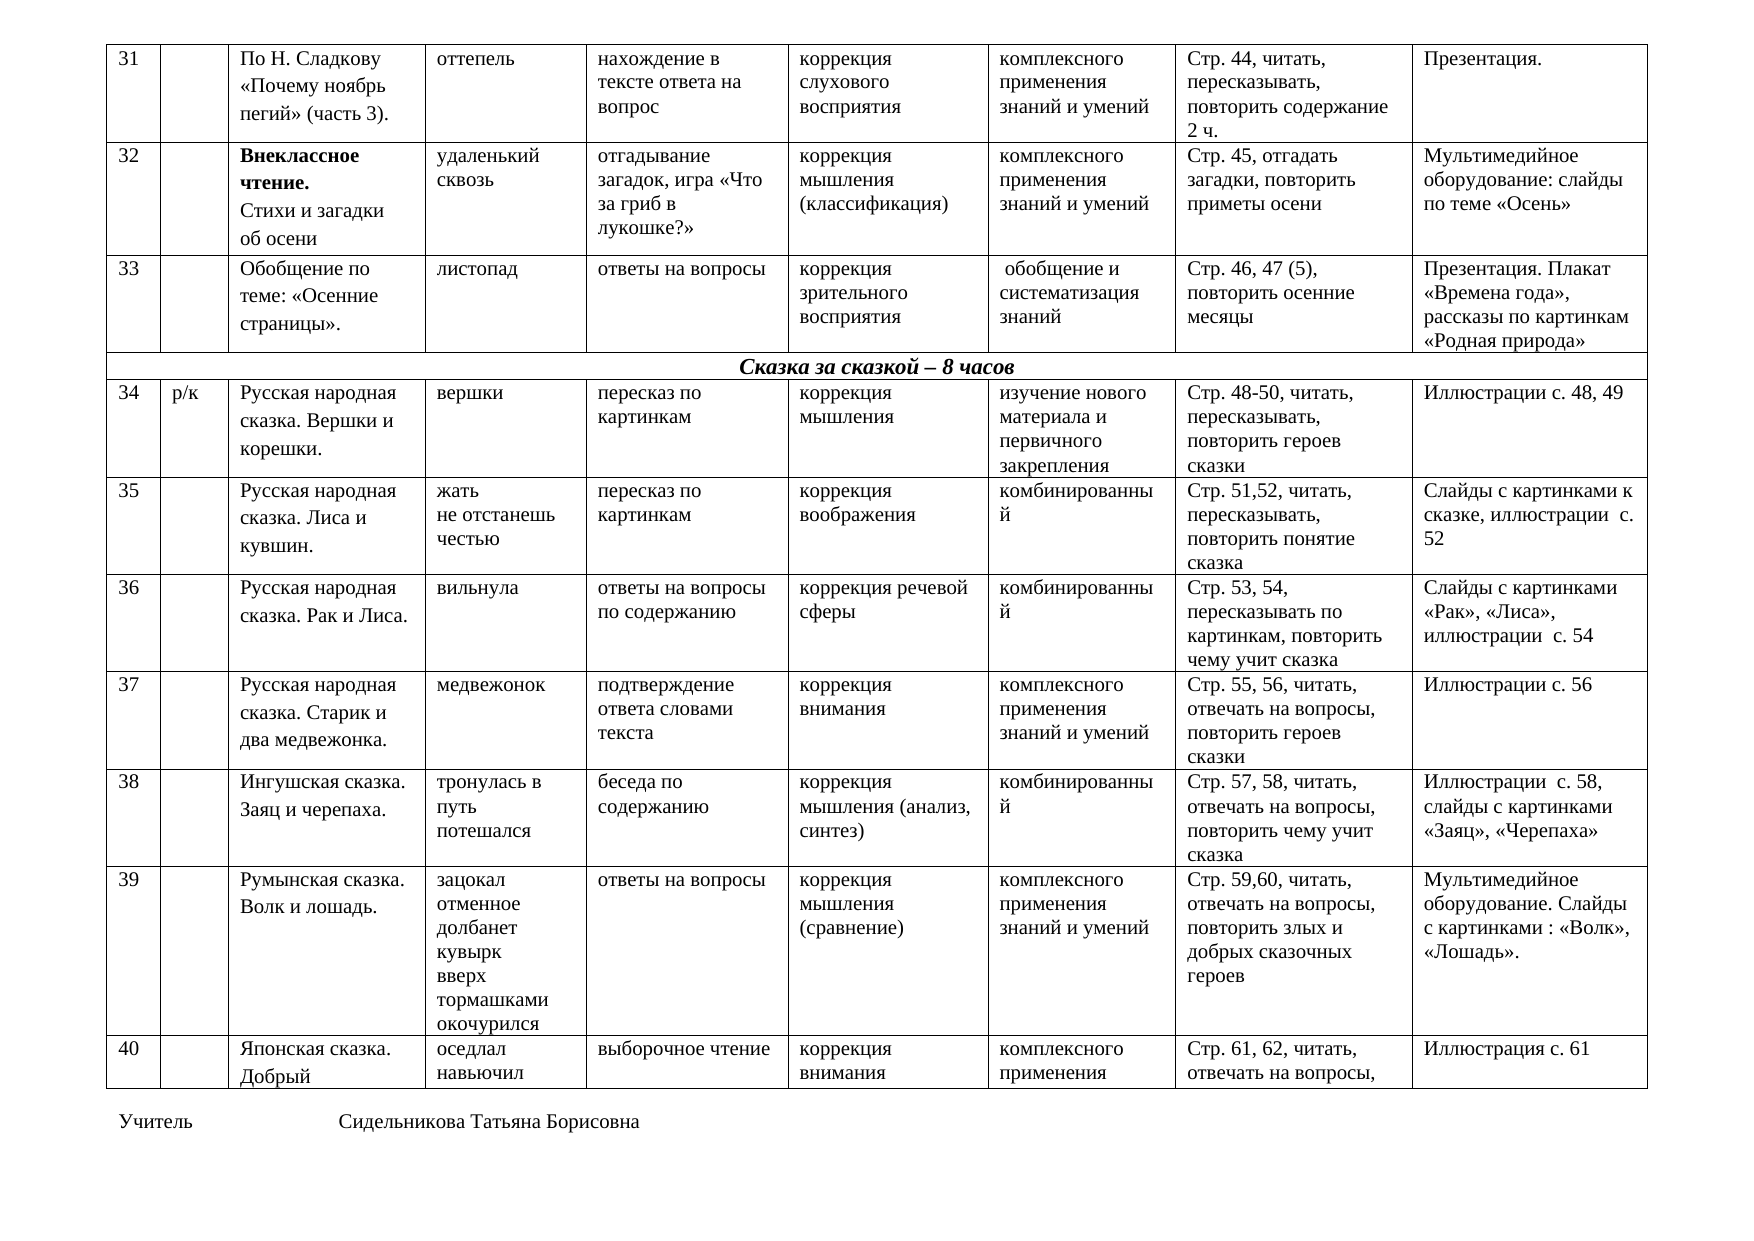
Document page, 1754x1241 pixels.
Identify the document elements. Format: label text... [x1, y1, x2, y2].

table_cell удаленький сквозь [426, 143, 586, 254]
table_cell Слайды с картинками «Рак», «Лиса», иллюстрации с. 54 [1413, 575, 1647, 671]
table_cell жать не отстанешь честью [426, 478, 586, 574]
table_cell коррекция слухового восприятия [789, 45, 988, 142]
table_cell оседлал навьючил [426, 1036, 586, 1088]
table_cell коррекция речевой сферы [789, 575, 988, 671]
table_cell пересказ по картинкам [587, 478, 788, 574]
table_cell Иллюстрации с. 56 [1413, 672, 1647, 768]
table_cell 40 [107, 1036, 160, 1088]
table_cell обобщение и систематизация знаний [989, 256, 1175, 352]
table_cell беседа по содержанию [587, 770, 788, 866]
table_cell Презентация. Плакат «Времена года», рассказы по картинкам «Родная природа» [1413, 256, 1647, 352]
table_cell [161, 575, 228, 671]
table_cell комбинированный [989, 575, 1175, 671]
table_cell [1176, 1036, 1412, 1088]
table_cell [989, 1036, 1175, 1088]
table_cell Стр. 53, 54, пересказывать по картинкам, повторить чему учит сказка [1176, 575, 1412, 671]
table_cell ответы на вопросы по содержанию [587, 575, 788, 671]
table_cell Ингушская сказка. Заяц и черепаха. [229, 770, 425, 866]
table_cell Иллюстрации с. 48, 49 [1413, 380, 1647, 477]
table_cell [161, 672, 228, 768]
table_cell Сказка за сказкой – 8 часов [107, 353, 1647, 379]
table_cell комбинированный [989, 770, 1175, 866]
table_cell ответы на вопросы [587, 256, 788, 352]
table_cell ответы на вопросы [587, 867, 788, 1035]
table_cell 32 [107, 143, 160, 254]
table_cell комплексного применения знаний и умений [989, 867, 1175, 1035]
table_cell [161, 478, 228, 574]
table_cell изучение нового материала и первичного закрепления [989, 380, 1175, 477]
table_cell нахождение в тексте ответа на вопрос [587, 45, 788, 142]
table_cell [161, 770, 228, 866]
table_cell пересказ по картинкам [587, 380, 788, 477]
table_cell Мультимедийное оборудование. Слайды с картинками : «Волк», «Лошадь». [1413, 867, 1647, 1035]
table_cell коррекция мышления (классификация) [789, 143, 988, 254]
table_cell Иллюстрация с. 61 [1413, 1036, 1647, 1088]
table_cell [161, 867, 228, 1035]
table_cell Русская народная сказка. Рак и Лиса. [229, 575, 425, 671]
table_cell 36 [107, 575, 160, 671]
table_cell вершки [426, 380, 586, 477]
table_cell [229, 1036, 425, 1088]
table_cell коррекция зрительного восприятия [789, 256, 988, 352]
table_cell Мультимедийное оборудование: слайды по теме «Осень» [1413, 143, 1647, 254]
table_cell 33 [107, 256, 160, 352]
table_cell 31 [107, 45, 160, 142]
table_cell [161, 256, 228, 352]
table_cell [161, 143, 228, 254]
table_cell коррекция мышления [789, 380, 988, 477]
table_cell коррекция внимания [789, 1036, 988, 1088]
table_cell вильнула [426, 575, 586, 671]
table_cell Стр. 45, отгадать загадки, повторить приметы осени [1176, 143, 1412, 254]
table_cell комбинированный [989, 478, 1175, 574]
table_cell Стр. 57, 58, читать, отвечать на вопросы, повторить чему учит сказка [1176, 770, 1412, 866]
table_cell Презентация. [1413, 45, 1647, 142]
table_cell комплексного применения знаний и умений [989, 45, 1175, 142]
table_cell отгадывание загадок, игра «Что за гриб в лукошке?» [587, 143, 788, 254]
table_cell 35 [107, 478, 160, 574]
table_cell Стр. 55, 56, читать, отвечать на вопросы, повторить героев сказки [1176, 672, 1412, 768]
table_cell листопад [426, 256, 586, 352]
table_cell Русская народная сказка. Лиса и кувшин. [229, 478, 425, 574]
table_cell Стр. 51,52, читать, пересказывать, повторить понятие сказка [1176, 478, 1412, 574]
table_cell Русская народная сказка. Вершки и корешки. [229, 380, 425, 477]
table_cell оттепель [426, 45, 586, 142]
table_cell зацокал отменное долбанет кувырк вверх тормашками окочурился [426, 867, 586, 1035]
table_cell коррекция мышления (анализ, синтез) [789, 770, 988, 866]
table_cell медвежонок [426, 672, 586, 768]
table_cell Обобщение по теме: «Осенние страницы». [229, 256, 425, 352]
table_cell [161, 1036, 228, 1088]
table_cell Иллюстрации с. 58, слайды с картинками «Заяц», «Черепаха» [1413, 770, 1647, 866]
table_cell Стр. 48-50, читать, пересказывать, повторить героев сказки [1176, 380, 1412, 477]
table_cell комплексного применения знаний и умений [989, 143, 1175, 254]
table_cell Русская народная сказка. Старик и два медвежонка. [229, 672, 425, 768]
table_cell Слайды с картинками к сказке, иллюстрации с. 52 [1413, 478, 1647, 574]
table_cell Стр. 44, читать, пересказывать, повторить содержание 2 ч. [1176, 45, 1412, 142]
table_cell 37 [107, 672, 160, 768]
table_cell подтверждение ответа словами текста [587, 672, 788, 768]
table_cell выборочное чтение [587, 1036, 788, 1088]
table_cell Стр. 46, 47 (5), повторить осенние месяцы [1176, 256, 1412, 352]
table_cell комплексного применения знаний и умений [989, 672, 1175, 768]
table_cell 39 [107, 867, 160, 1035]
table_cell коррекция мышления (сравнение) [789, 867, 988, 1035]
table_cell тронулась в путь потешался [426, 770, 586, 866]
table_cell Румынская сказка. Волк и лошадь. [229, 867, 425, 1035]
table_cell 34 [107, 380, 160, 477]
table_cell 38 [107, 770, 160, 866]
table_cell коррекция воображения [789, 478, 988, 574]
table_cell Стр. 59,60, читать, отвечать на вопросы, повторить злых и добрых сказочных героев [1176, 867, 1412, 1035]
table_cell По Н. Сладкову «Почему ноябрь пегий» (часть 3). [229, 45, 425, 142]
table_cell [161, 45, 228, 142]
table_cell Внеклассное чтение. Стихи и загадки об осени [229, 143, 425, 254]
table_cell р/к [161, 380, 228, 477]
table_cell коррекция внимания [789, 672, 988, 768]
